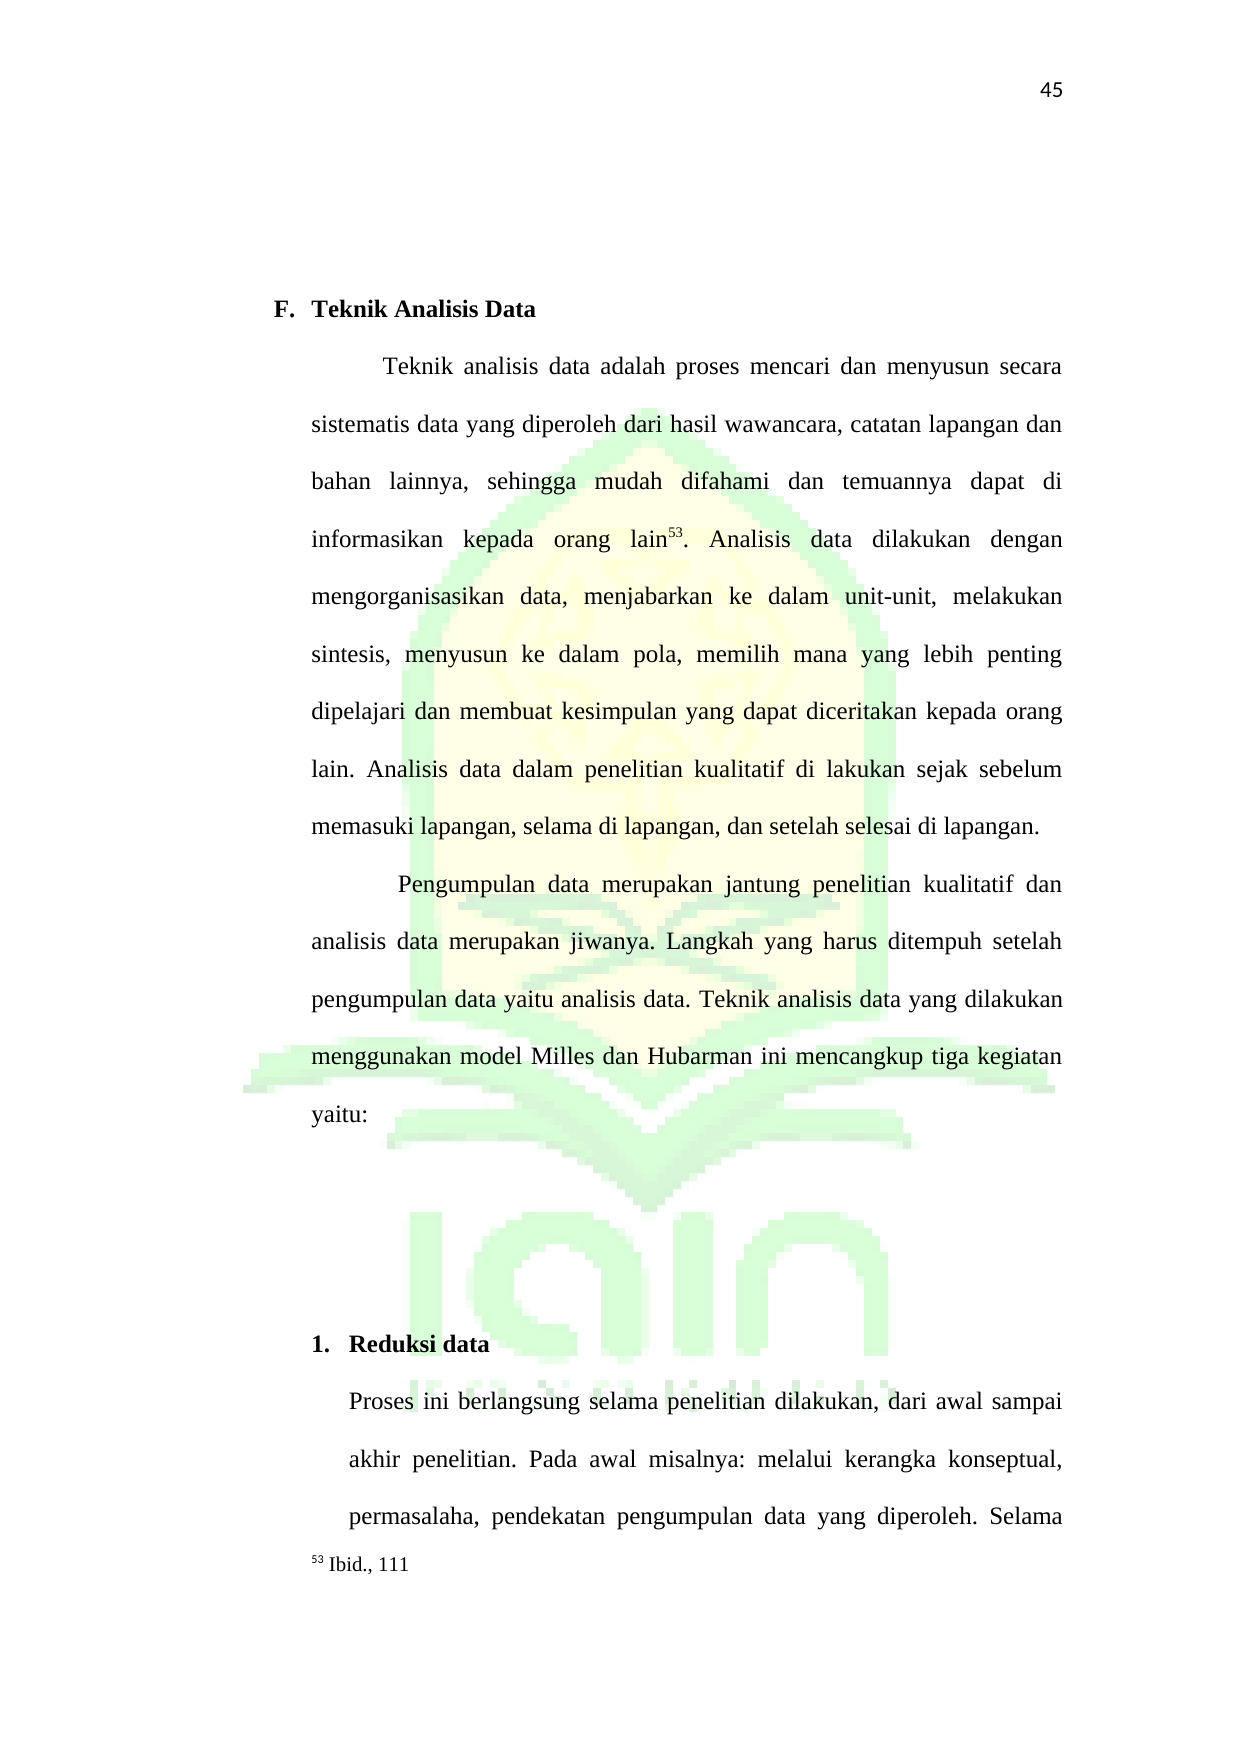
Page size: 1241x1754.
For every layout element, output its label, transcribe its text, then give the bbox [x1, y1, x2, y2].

list Pengumpulan data merupakan jantung penelitian kualitatif dan analisis data merupakan jiwanya. Langkah yang harus ditempuh setelah pengumpulan data yaitu analisis data. Teknik analisis data yang dilakukan menggunakan model Milles dan Hubarman ini mencangkup tiga kegiatan yaitu: [311, 869, 1063, 1127]
list Teknik Analisis Data [274, 294, 1063, 322]
list Teknik analisis data adalah proses mencari dan menyusun secara sistematis data yang diperoleh dari hasil wawancara, catatan lapangan dan bahan lainnya, sehingga mudah difahami dan temuannya dapat di informasikan kepada orang lain. Analisis data dilakukan dengan mengorganisasikan data, menjabarkan ke dalam unit-unit, melakukan sintesis, menyusun ke dalam pola, memilih mana yang lebih penting dipelajari dan membuat kesimpulan yang dapat diceritakan kepada orang lain. Analisis data dalam penelitian kualitatif di lakukan sejak sebelum memasuki lapangan, selama di lapangan, dan setelah selesai di lapangan. [311, 351, 1063, 840]
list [349, 1386, 1063, 1530]
list Reduksi data [311, 1329, 1063, 1357]
